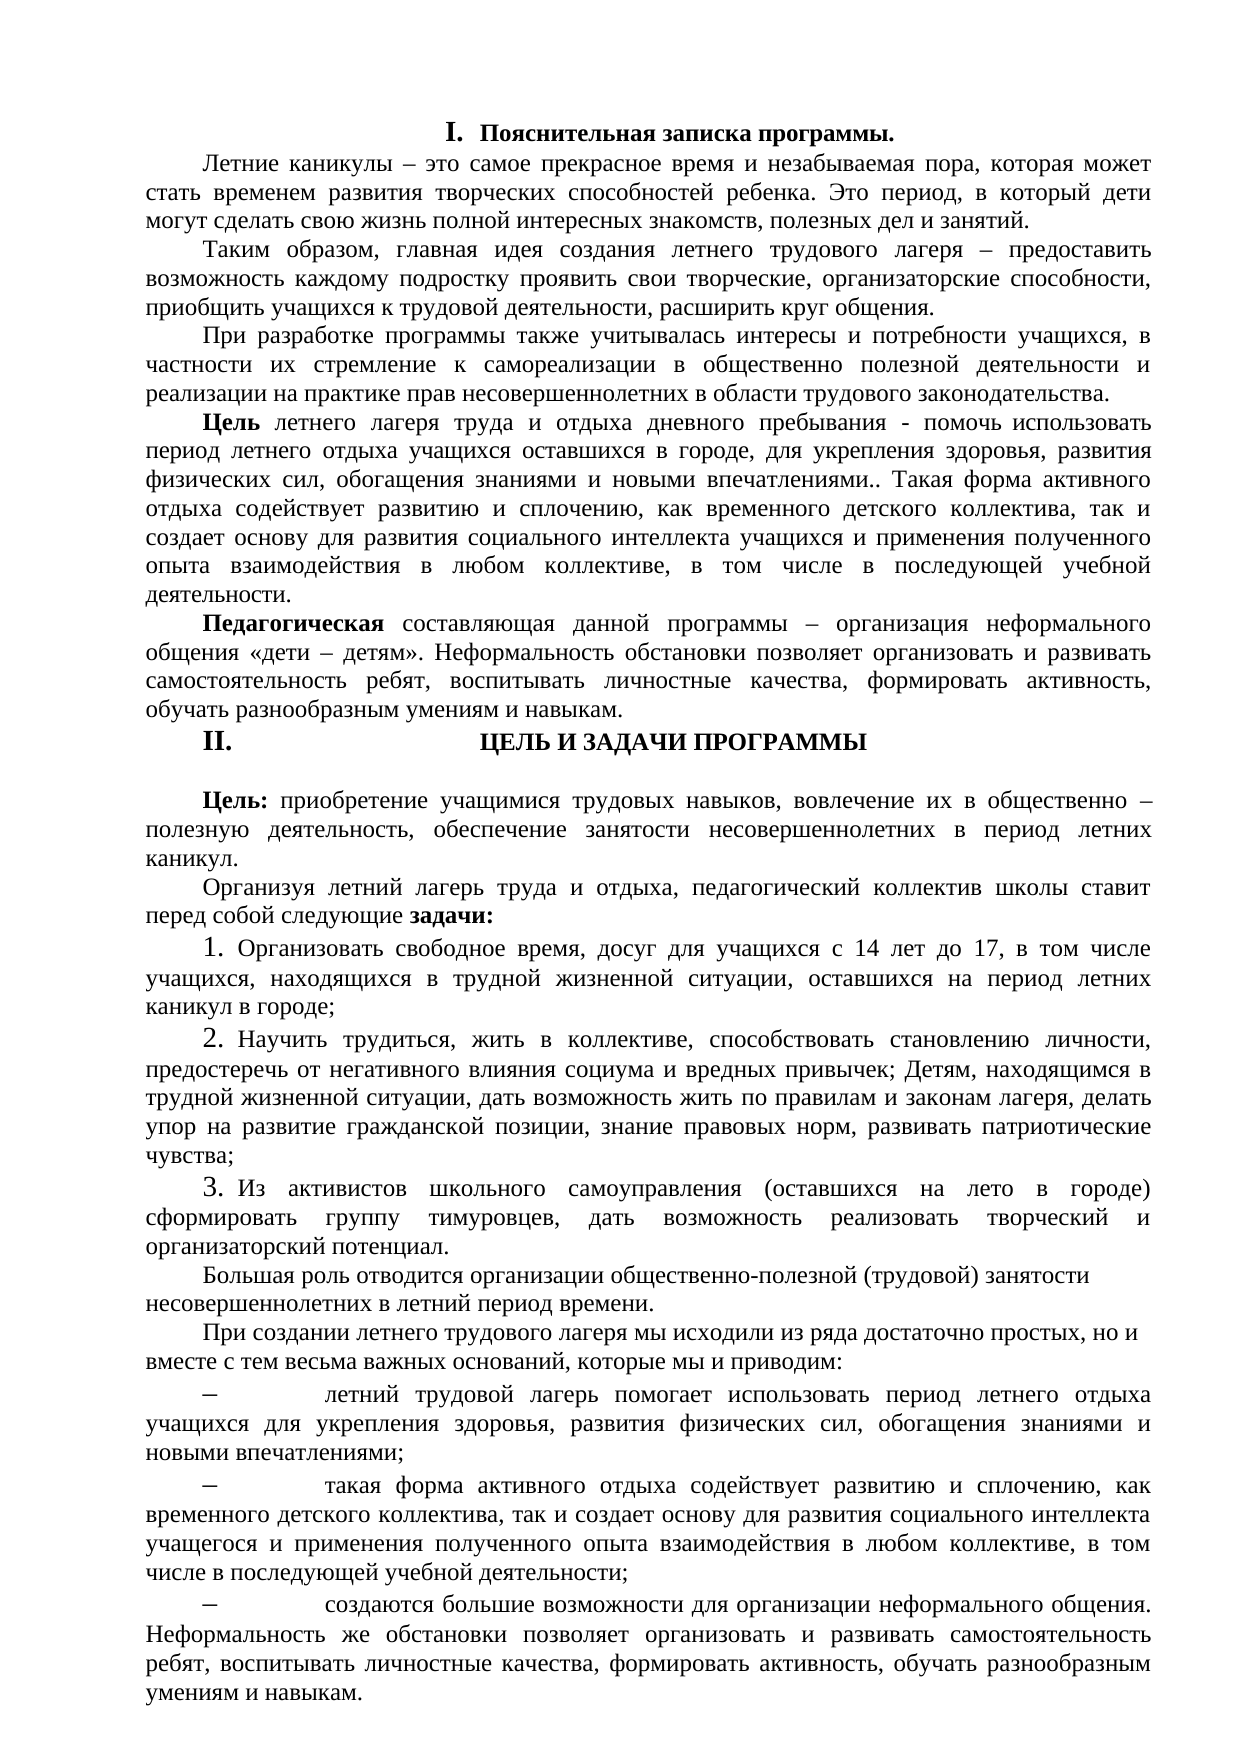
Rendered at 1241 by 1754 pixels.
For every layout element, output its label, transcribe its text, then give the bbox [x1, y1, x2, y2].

list создаются большие возможности для организации неформального общения. Неформальность же обстановки позволяет организовать и развивать самостоятельность ребят, воспитывать личностные качества, формировать активность, обучать разнообразным умениям и навыкам. [145, 1586, 1152, 1705]
text Летние каникулы – это самое прекрасное время и незабываемая пора, которая может стать временем развития творческих способностей ребенка. Это период, в который дети могут сделать свою жизнь полной интересных знакомств, полезных дел и занятий. [145, 148, 1152, 234]
list летний трудовой лагерь помогает использовать период летнего отдыха учащихся для укрепления здоровья, развития физических сил, обогащения знаниями и новыми впечатлениями; [145, 1375, 1152, 1466]
list такая форма активного отдыха содействует развитию и сплочению, как временного детского коллектива, так и создает основу для развития социального интеллекта учащегося и применения полученного опыта взаимодействия в любом коллективе, в том числе в последующей учебной деятельности; [145, 1466, 1152, 1586]
subtitle ЦЕЛЬ И ЗАДАЧИ ПРОГРАММЫ [145, 723, 1194, 757]
text Большая роль отводится организации общественно-полезной (трудовой) занятости несовершеннолетних в летний период времени. [145, 1260, 1194, 1317]
list Организовать свободное время, досуг для учащихся с 14 лет до 17, в том числе учащихся, находящихся в трудной жизненной ситуации, оставшихся на период летних каникул в городе; [145, 929, 1152, 1020]
list Пояснительная записка программы. [445, 114, 1194, 148]
text Таким образом, главная идея создания летнего трудового лагеря – предоставить возможность каждому подростку проявить свои творческие, организаторские способности, приобщить учащихся к трудовой деятельности, расширить круг общения. [145, 234, 1152, 321]
list Из активистов школьного самоуправления (оставшихся на лето в городе) сформировать группу тимуровцев, дать возможность реализовать творческий и организаторский потенциал. [145, 1169, 1151, 1260]
list Научить трудиться, жить в коллективе, способствовать становлению личности, предостеречь от негативного влияния социума и вредных привычек; Детям, находящимся в трудной жизненной ситуации, дать возможность жить по правилам и законам лагеря, делать упор на развитие гражданской позиции, знание правовых норм, развивать патриотические чувства; [145, 1020, 1152, 1169]
text Организуя летний лагерь труда и отдыха, педагогический коллектив школы ставит перед собой следующие задачи: [145, 872, 1151, 929]
text Педагогическая составляющая данной программы – организация неформального общения «дети – детям». Неформальность обстановки позволяет организовать и развивать самостоятельность ребят, воспитывать личностные качества, формировать активность, обучать разнообразным умениям и навыкам. [145, 608, 1152, 723]
text Цель летнего лагеря труда и отдыха дневного пребывания - помочь использовать период летнего отдыха учащихся оставшихся в городе, для укрепления здоровья, развития физических сил, обогащения знаниями и новыми впечатлениями.. Такая форма активного отдыха содействует развитию и сплочению, как временного детского коллектива, так и создает основу для развития социального интеллекта учащихся и применения полученного опыта взаимодействия в любом коллективе, в том числе в последующей учебной деятельности. [145, 407, 1152, 608]
text При разработке программы также учитывалась интересы и потребности учащихся, в частности их стремление к самореализации в общественно полезной деятельности и реализации на практике прав несовершеннолетних в области трудового законодательства. [145, 321, 1151, 407]
text При создании летнего трудового лагеря мы исходили из ряда достаточно простых, но и вместе с тем весьма важных оснований, которые мы и приводим: [145, 1317, 1194, 1375]
text Цель: приобретение учащимися трудовых навыков, вовлечение их в общественно – полезную деятельность, обеспечение занятости несовершеннолетних в период летних каникул. [145, 785, 1152, 872]
